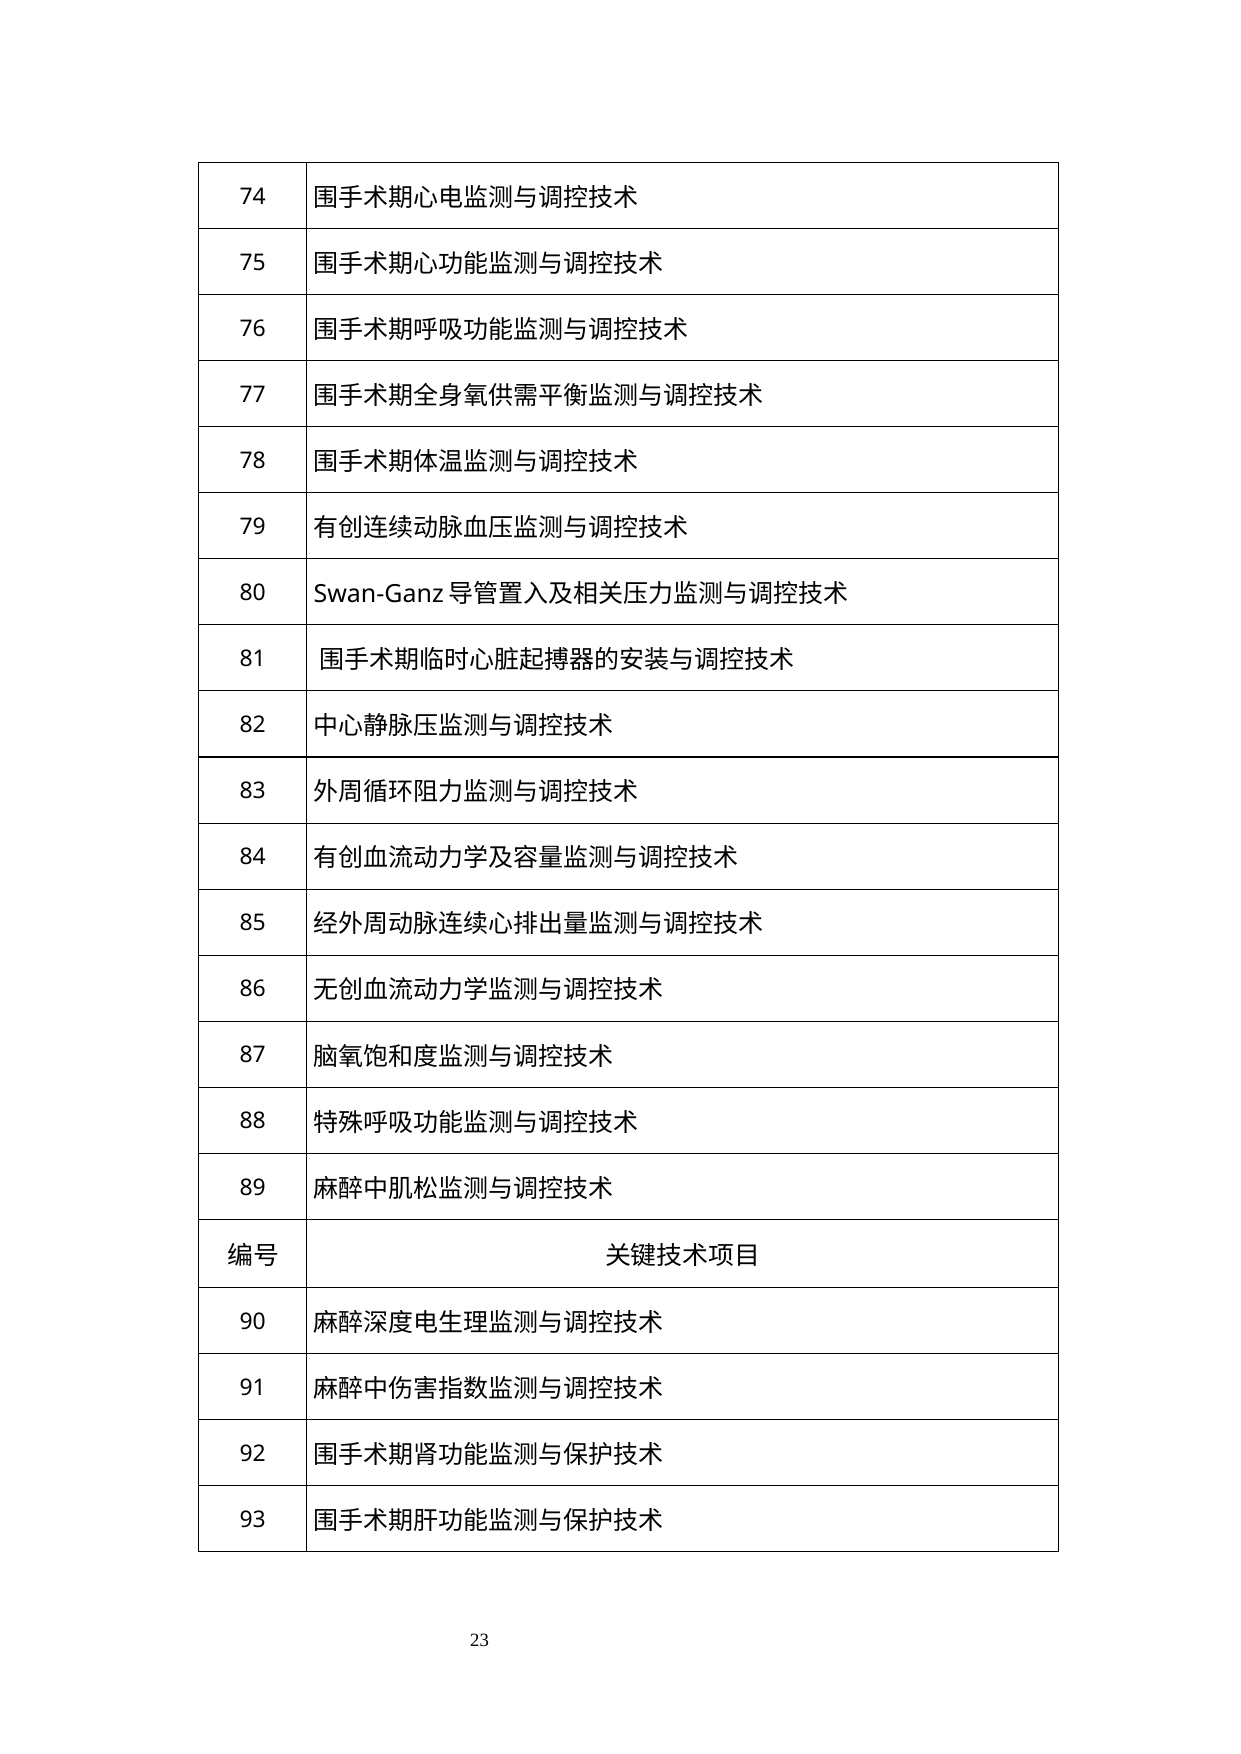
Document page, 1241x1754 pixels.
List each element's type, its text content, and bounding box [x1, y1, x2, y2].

table_cell 中心静脉压监测与调控技术 [307, 691, 1058, 756]
table_cell 有创血流动力学及容量监测与调控技术 [307, 824, 1058, 888]
table_cell 92 [199, 1420, 306, 1485]
table_cell 91 [199, 1354, 306, 1419]
table_cell 关键技术项目 [307, 1220, 1058, 1287]
table_cell Swan-Ganz导管置入及相关压力监测与调控技术 [307, 559, 1058, 624]
table_cell 88 [199, 1088, 306, 1153]
table_cell 87 [199, 1022, 306, 1087]
table_cell 79 [199, 493, 306, 558]
table_cell 83 [199, 758, 306, 822]
table_cell 76 [199, 295, 306, 360]
table_cell 围手术期呼吸功能监测与调控技术 [307, 295, 1058, 360]
table_cell 经外周动脉连续心排出量监测与调控技术 [307, 890, 1058, 954]
table_cell 82 [199, 691, 306, 756]
table_cell 84 [199, 824, 306, 888]
table_cell 89 [199, 1154, 306, 1219]
table_cell 围手术期全身氧供需平衡监测与调控技术 [307, 361, 1058, 426]
table_cell 编号 [199, 1220, 306, 1287]
table_cell 麻醉中肌松监测与调控技术 [307, 1154, 1058, 1219]
table_cell 93 [199, 1486, 306, 1551]
table_cell 有创连续动脉血压监测与调控技术 [307, 493, 1058, 558]
table_cell 麻醉深度电生理监测与调控技术 [307, 1288, 1058, 1353]
table_cell 77 [199, 361, 306, 426]
table_cell 86 [199, 956, 306, 1021]
table_cell 无创血流动力学监测与调控技术 [307, 956, 1058, 1021]
table_cell 脑氧饱和度监测与调控技术 [307, 1022, 1058, 1087]
table_cell 74 [199, 163, 306, 228]
table_cell 85 [199, 890, 306, 954]
table_cell 围手术期临时心脏起搏器的安装与调控技术 [307, 625, 1058, 690]
table_cell 围手术期体温监测与调控技术 [307, 427, 1058, 492]
table_cell 75 [199, 229, 306, 294]
table_cell 81 [199, 625, 306, 690]
table_cell 围手术期肾功能监测与保护技术 [307, 1420, 1058, 1485]
table_cell 围手术期心功能监测与调控技术 [307, 229, 1058, 294]
table_cell 90 [199, 1288, 306, 1353]
table_cell 围手术期心电监测与调控技术 [307, 163, 1058, 228]
table_cell 80 [199, 559, 306, 624]
table_cell 围手术期肝功能监测与保护技术 [307, 1486, 1058, 1551]
table_cell 麻醉中伤害指数监测与调控技术 [307, 1354, 1058, 1419]
table_cell 外周循环阻力监测与调控技术 [307, 758, 1058, 822]
table_cell 78 [199, 427, 306, 492]
table_cell 特殊呼吸功能监测与调控技术 [307, 1088, 1058, 1153]
